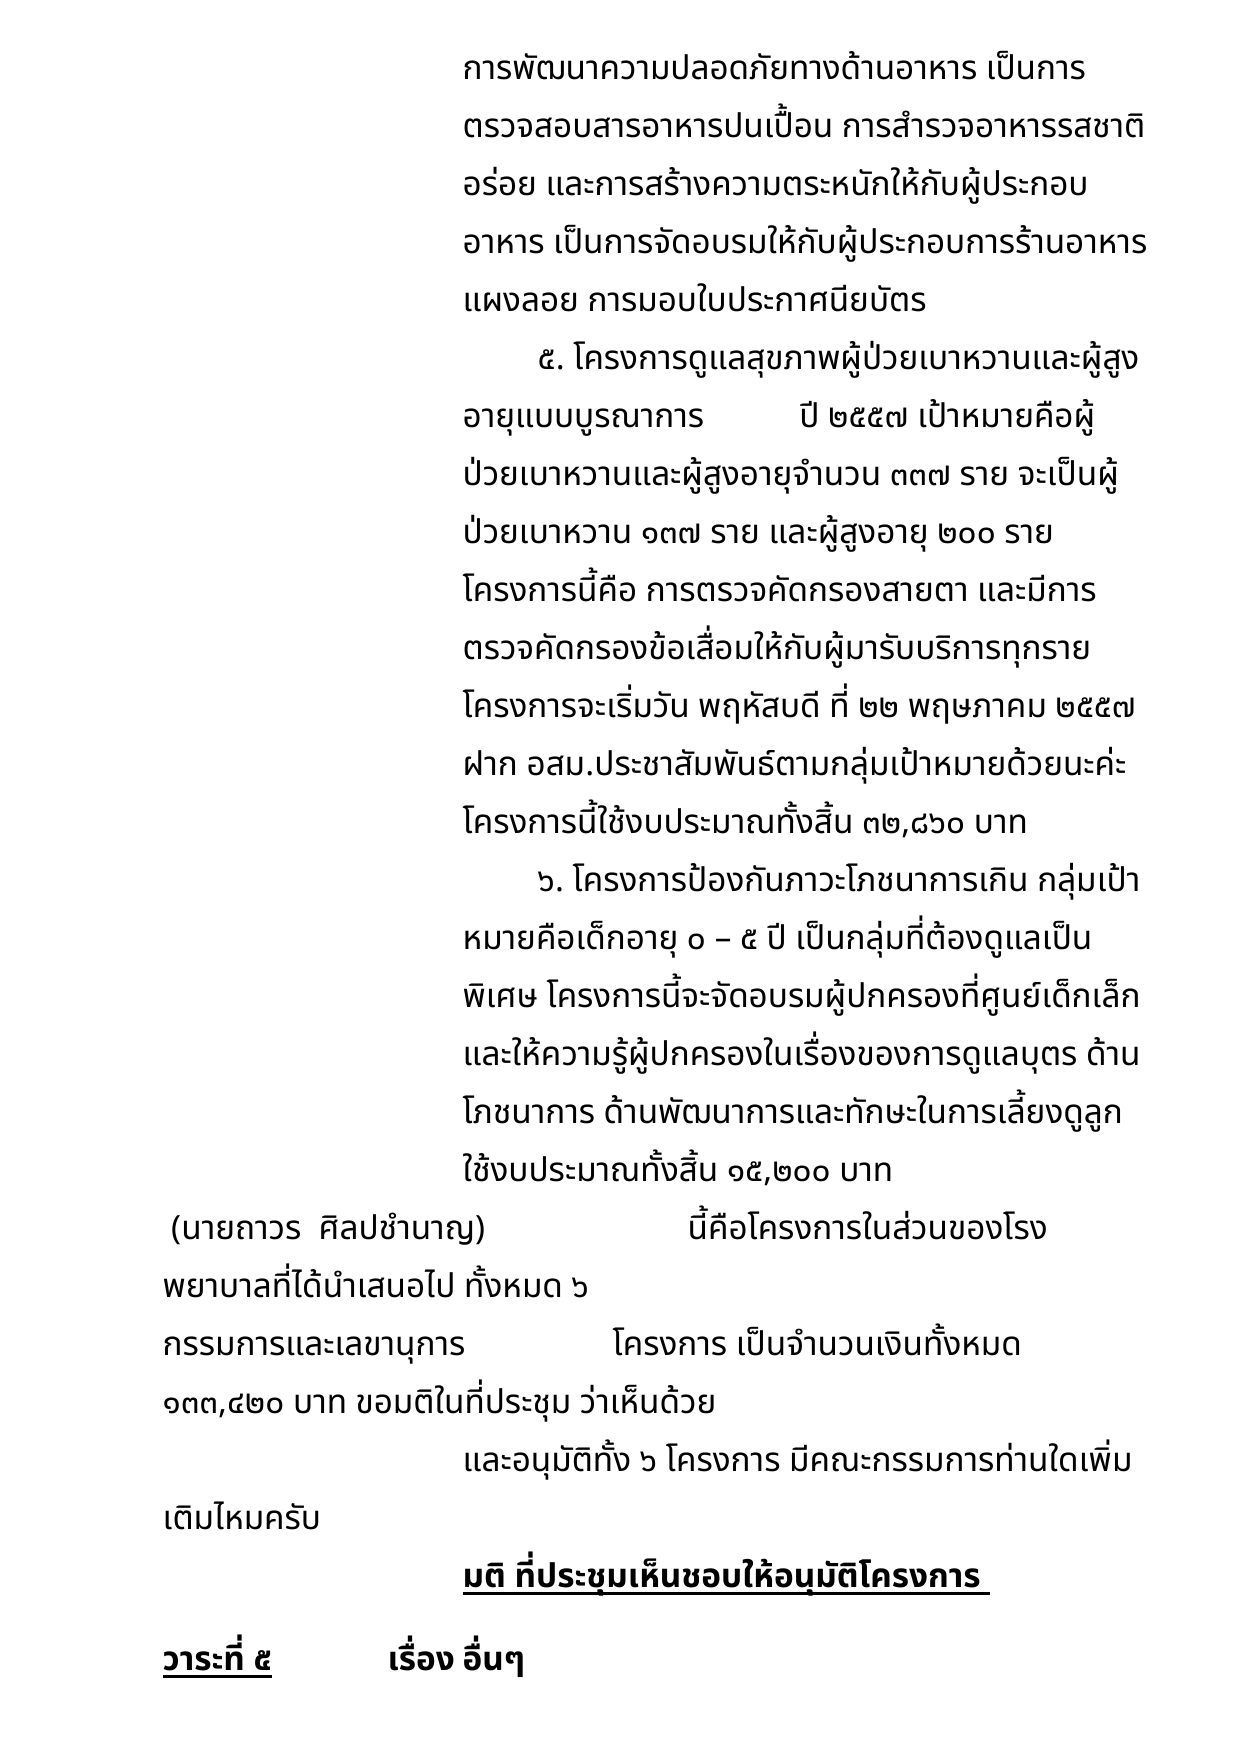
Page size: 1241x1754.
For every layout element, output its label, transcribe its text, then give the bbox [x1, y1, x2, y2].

text กรรมการและเลขานุการ โครงการ เป็นจำนวนเงินทั้งหมด ๑๓๓,๔๒๐ บาท ขอมติในที่ประชุม ว่าเห็นด้วย [162, 1320, 1152, 1428]
text ๕. โครงการดูแลสุขภาพผู้ป่วยเบาหวานและผู้สูงอายุแบบบูรณาการ ปี ๒๕๕๗ เป้าหมายคือผู้ป่วยเบาหวานและผู้สูงอายุจำนวน ๓๓๗ ราย จะเป็นผู้ป่วยเบาหวาน ๑๓๗ ราย และผู้สูงอายุ ๒๐๐ ราย โครงการนี้คือ การตรวจคัดกรองสายตา และมีการตรวจคัดกรองข้อเสื่อมให้กับผู้มารับบริการทุกราย โครงการจะเริ่มวัน พฤหัสบดี ที่ ๒๒ พฤษภาคม ๒๕๕๗ ฝาก อสม.ประชาสัมพันธ์ตามกลุ่มเป้าหมายด้วยนะค่ะ โครงการนี้ใช้งบประมาณทั้งสิ้น ๓๒,๘๖๐ บาท [462, 334, 1152, 848]
text มติ ที่ประชุมเห็นชอบให้อนุมัติโครงการ [312, 1552, 1152, 1602]
text วาระที่ ๕ เรื่อง อื่นๆ [162, 1634, 1152, 1685]
text (นายถาวร ศิลปชำนาญ) นี้คือโครงการในส่วนของโรงพยาบาลที่ได้นำเสนอไป ทั้งหมด ๖ [162, 1204, 1152, 1312]
text ๖. โครงการป้องกันภาวะโภชนาการเกิน กลุ่มเป้าหมายคือเด็กอายุ ๐ – ๕ ปี เป็นกลุ่มที่ต้องดูแลเป็นพิเศษ โครงการนี้จะจัดอบรมผู้ปกครองที่ศูนย์เด็กเล็ก และให้ความรู้ผู้ปกครองในเรื่องของการดูแลบุตร ด้านโภชนาการ ด้านพัฒนาการและทักษะในการเลี้ยงดูลูก ใช้งบประมาณทั้งสิ้น ๑๕,๒๐๐ บาท [462, 856, 1152, 1196]
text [462, 44, 1152, 326]
text และอนุมัติทั้ง ๖ โครงการ มีคณะกรรมการท่านใดเพิ่มเติมไหมครับ [162, 1436, 1152, 1544]
